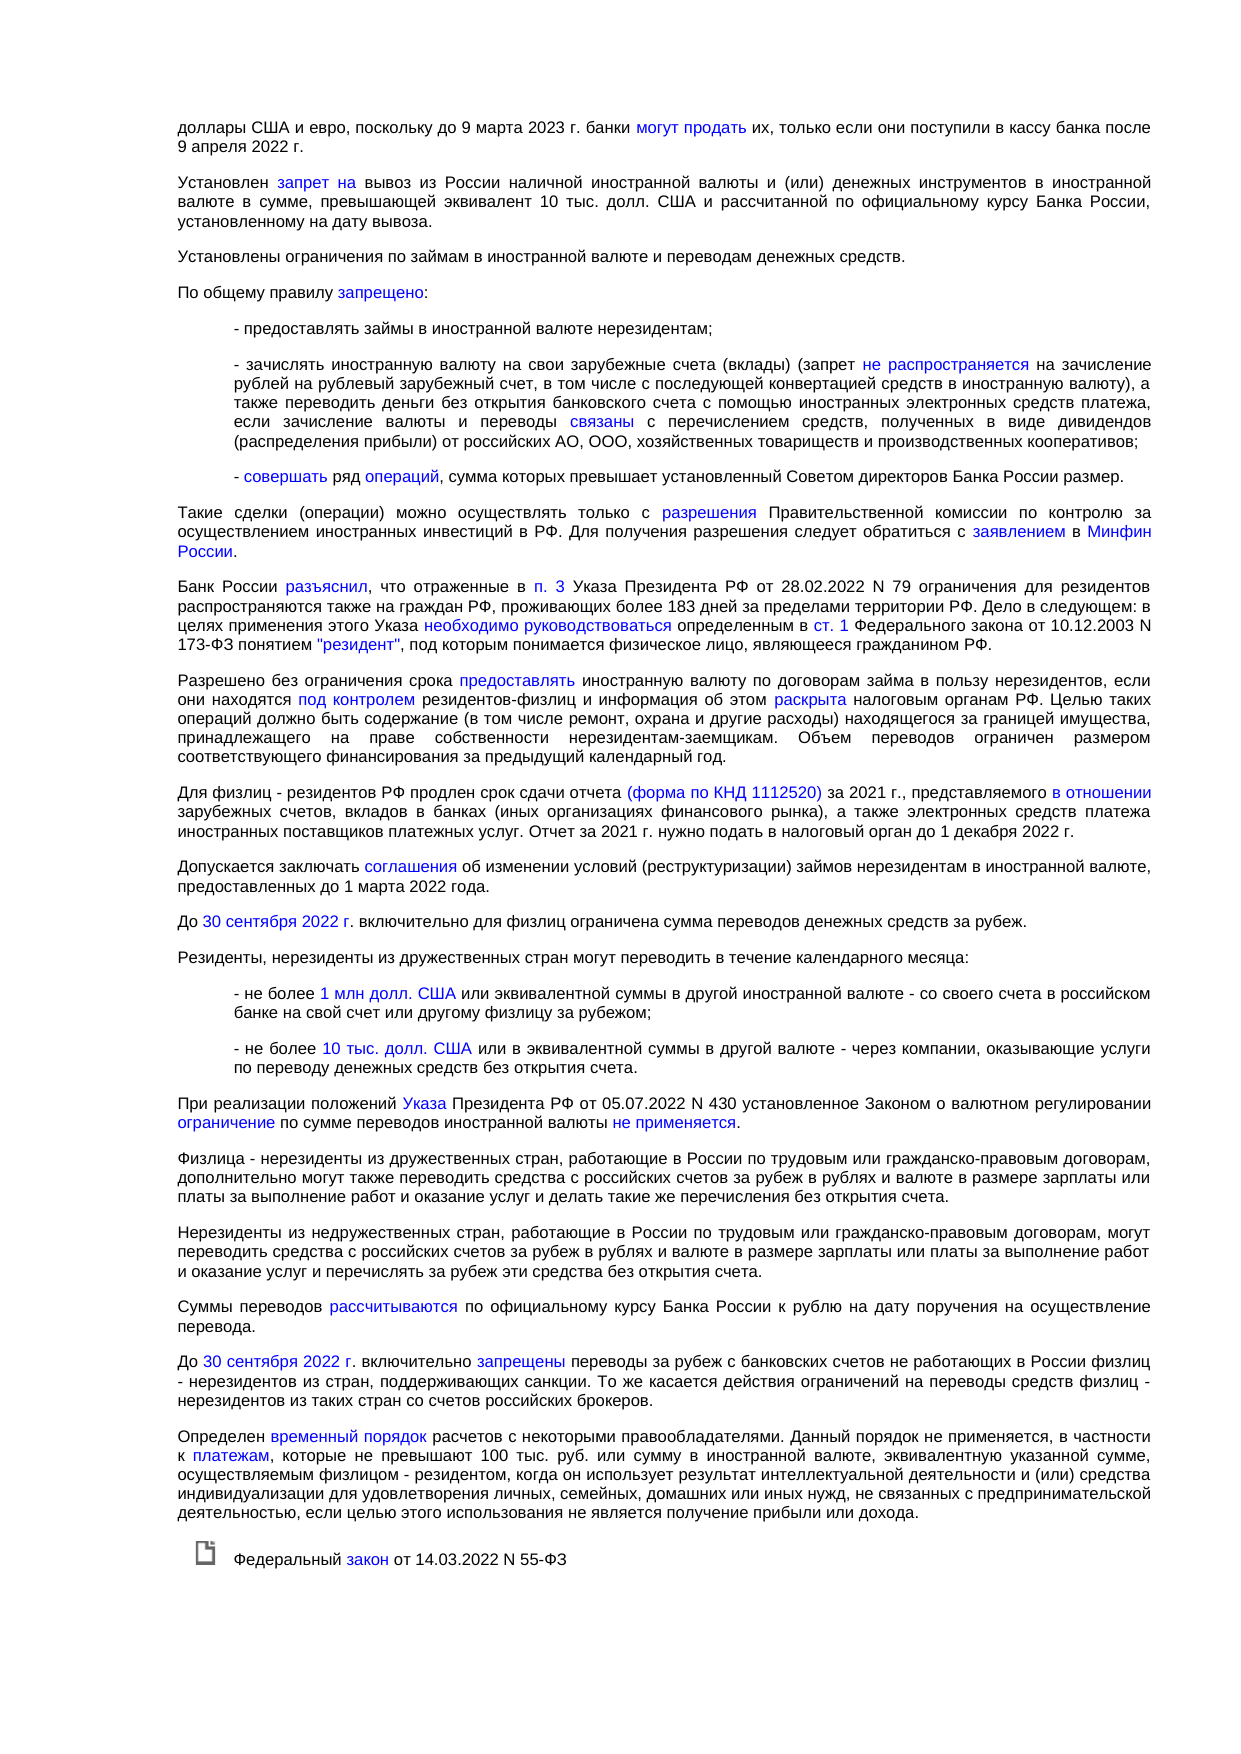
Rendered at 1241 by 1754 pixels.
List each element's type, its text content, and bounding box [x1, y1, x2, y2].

text Физлица - нерезиденты из дружественных стран, работающие в России по трудовым или гражданско-правовым договорам, дополнительно могут также переводить средства с российских счетов за рубеж в рублях и валюте в размере зарплаты или платы за выполнение работ и оказание услуг и делать такие же перечисления без открытия счета. [177, 1149, 1152, 1206]
text Установлены ограничения по займам в иностранной валюте и переводам денежных средств. [177, 247, 1152, 266]
picture [195, 1541, 216, 1565]
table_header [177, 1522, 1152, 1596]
text - зачислять иностранную валюту на свои зарубежные счета (вклады) (запрет не распространяется на зачисление рублей на рублевый зарубежный счет, в том числе с последующей конвертацией средств в иностранную валюту), а также переводить деньги без открытия банковского счета с помощью иностранных электронных средств платежа, если зачисление валюты и переводы связаны с перечислением средств, полученных в виде дивидендов (распределения прибыли) от российских АО, ООО, хозяйственных товариществ и производственных кооперативов; [233, 355, 1152, 451]
text До 30 сентября 2022 г. включительно для физлиц ограничена сумма переводов денежных средств за рубеж. [177, 912, 1152, 931]
text Суммы переводов рассчитываются по официальному курсу Банка России к рублю на дату поручения на осуществление перевода. [177, 1297, 1152, 1336]
text Допускается заключать соглашения об изменении условий (реструктуризации) займов нерезидентам в иностранной валюте, предоставленных до 1 марта 2022 года. [177, 857, 1152, 896]
text При реализации положений Указа Президента РФ от 05.07.2022 N 430 установленное Законом о валютном регулировании ограничение по сумме переводов иностранной валюты не применяется. [177, 1094, 1152, 1132]
text - предоставлять займы в иностранной валюте нерезидентам; [233, 319, 1152, 338]
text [177, 118, 1152, 156]
text Установлен запрет на вывоз из России наличной иностранной валюты и (или) денежных инструментов в иностранной валюте в сумме, превышающей эквивалент 10 тыс. долл. США и рассчитанной по официальному курсу Банка России, установленному на дату вывоза. [177, 173, 1152, 231]
text Определен временный порядок расчетов с некоторыми правообладателями. Данный порядок не применяется, в частности к платежам, которые не превышают 100 тыс. руб. или сумму в иностранной валюте, эквивалентную указанной сумме, осуществляемым физлицом - резидентом, когда он использует результат интеллектуальной деятельности и (или) средства индивидуализации для удовлетворения личных, семейных, домашних или иных нужд, не связанных с предпринимательской деятельностью, если целью этого использования не является получение прибыли или дохода. [177, 1426, 1152, 1522]
text Для физлиц - резидентов РФ продлен срок сдачи отчета (форма по КНД 1112520) за 2021 г., представляемого в отношении зарубежных счетов, вкладов в банках (иных организациях финансового рынка), а также электронных средств платежа иностранных поставщиков платежных услуг. Отчет за 2021 г. нужно подать в налоговый орган до 1 декабря 2022 г. [177, 783, 1152, 841]
text Нерезиденты из недружественных стран, работающие в России по трудовым или гражданско-правовым договорам, могут переводить средства с российских счетов за рубеж в рублях и валюте в размере зарплаты или платы за выполнение работ и оказание услуг и перечислять за рубеж эти средства без открытия счета. [177, 1223, 1152, 1281]
text До 30 сентября 2022 г. включительно запрещены переводы за рубеж с банковских счетов не работающих в России физлиц - нерезидентов из стран, поддерживающих санкции. То же касается действия ограничений на переводы средств физлиц - нерезидентов из таких стран со счетов российских брокеров. [177, 1352, 1152, 1410]
text - не более 10 тыс. долл. США или в эквивалентной суммы в другой валюте - через компании, оказывающие услуги по переводу денежных средств без открытия счета. [233, 1039, 1152, 1077]
text Банк России разъяснил, что отраженные в п. 3 Указа Президента РФ от 28.02.2022 N 79 ограничения для резидентов распространяются также на граждан РФ, проживающих более 183 дней за пределами территории РФ. Дело в следующем: в целях применения этого Указа необходимо руководствоваться определенным в ст. 1 Федерального закона от 10.12.2003 N 173-ФЗ понятием "резидент", под которым понимается физическое лицо, являющееся гражданином РФ. [177, 577, 1152, 654]
text - совершать ряд операций, сумма которых превышает установленный Советом директоров Банка России размер. [233, 467, 1152, 486]
text - не более 1 млн долл. США или эквивалентной суммы в другой иностранной валюте - со своего счета в российском банке на свой счет или другому физлицу за рубежом; [233, 984, 1152, 1022]
text По общему правилу запрещено: [177, 283, 1152, 302]
text Разрешено без ограничения срока предоставлять иностранную валюту по договорам займа в пользу нерезидентов, если они находятся под контролем резидентов-физлиц и информация об этом раскрыта налоговым органам РФ. Целью таких операций должно быть содержание (в том числе ремонт, охрана и другие расходы) находящегося за границей имущества, принадлежащего на праве собственности нерезидентам-заемщикам. Объем переводов ограничен размером соответствующего финансирования за предыдущий календарный год. [177, 671, 1152, 766]
text Резиденты, нерезиденты из дружественных стран могут переводить в течение календарного месяца: [177, 948, 1152, 967]
text Такие сделки (операции) можно осуществлять только с разрешения Правительственной комиссии по контролю за осуществлением иностранных инвестиций в РФ. Для получения разрешения следует обратиться с заявлением в Минфин России. [177, 503, 1152, 561]
